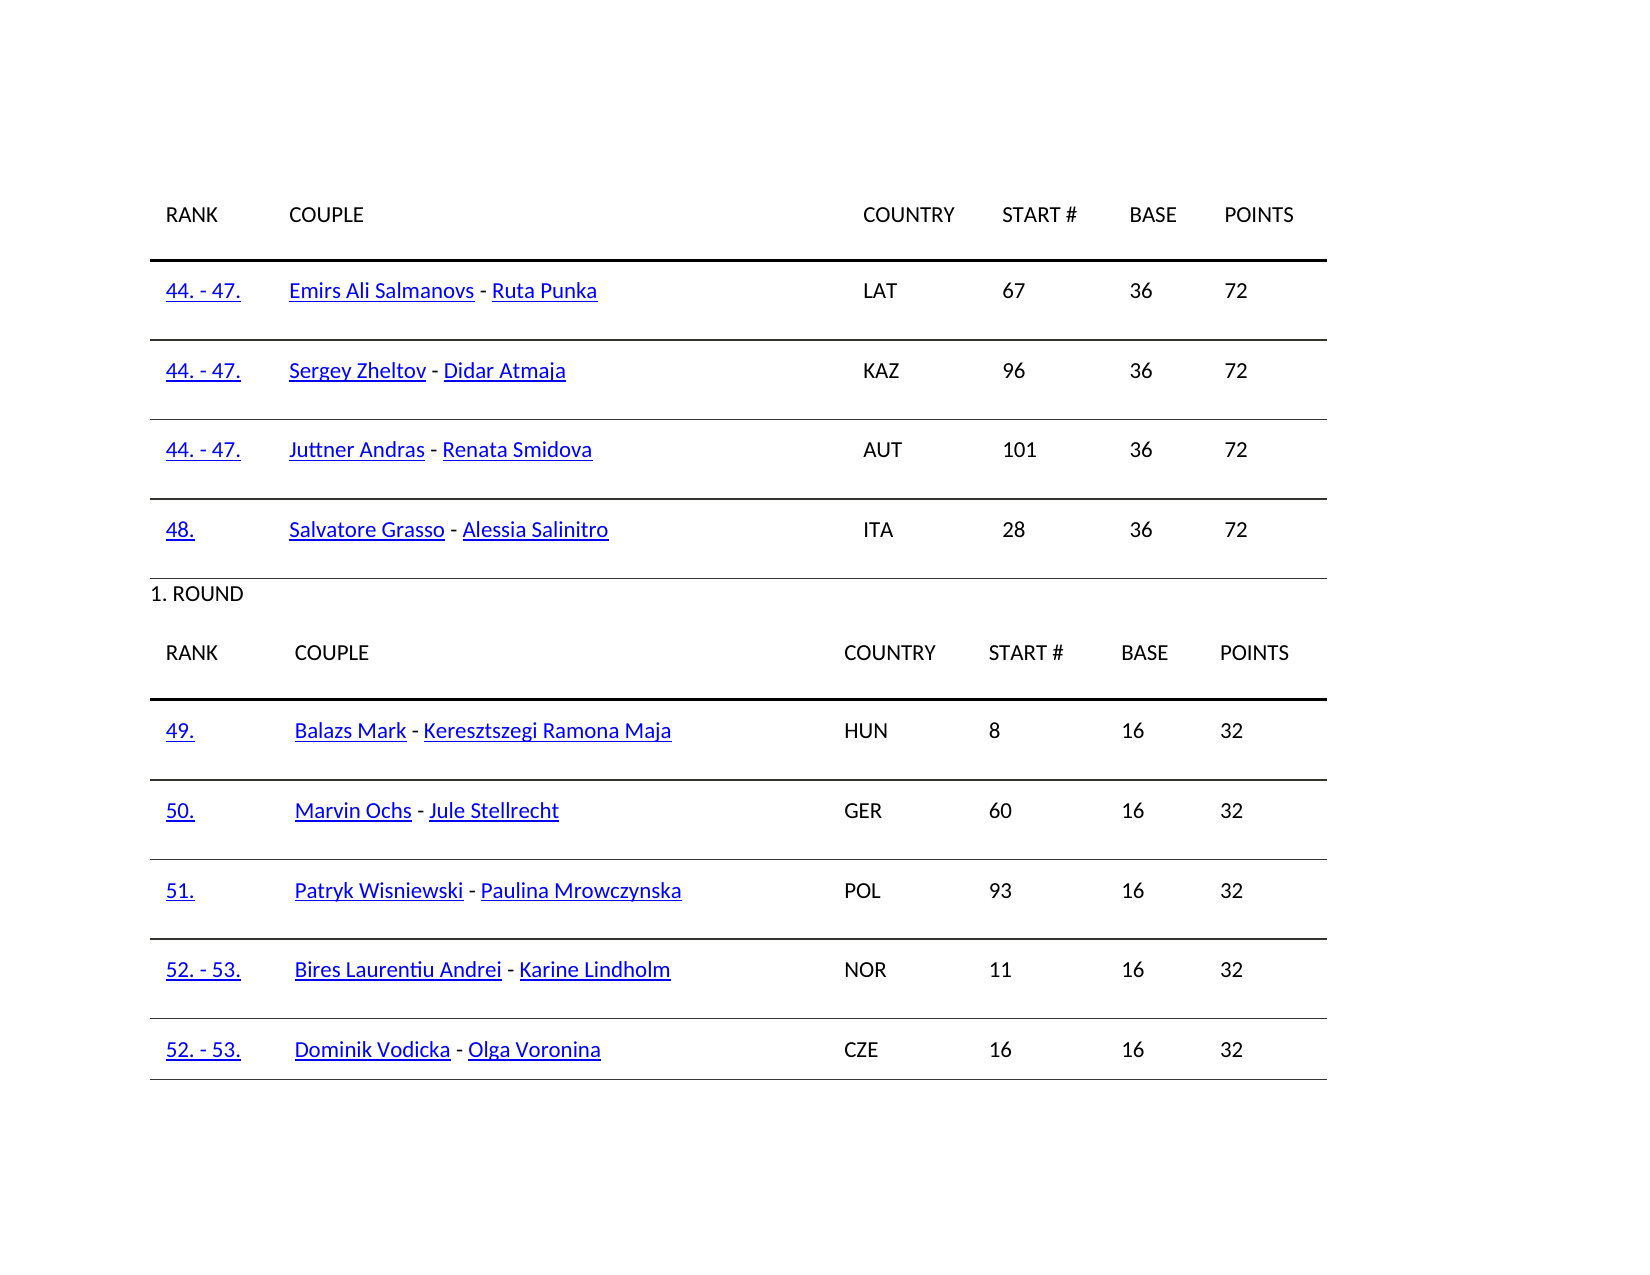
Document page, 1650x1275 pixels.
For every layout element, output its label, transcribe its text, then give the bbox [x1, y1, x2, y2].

table_cell Emirs Ali Salmanovs - Ruta Punka [281, 262, 855, 339]
table_cell 51. [150, 860, 287, 938]
table_cell 52. - 53. [150, 940, 287, 1018]
table_cell Salvatore Grasso - Alessia Salinitro [281, 500, 855, 578]
table_cell AUT [855, 420, 994, 498]
table_header START # [981, 626, 1113, 698]
table_header COUPLE [281, 188, 855, 259]
table_cell 11 [981, 940, 1113, 1018]
table_cell 48. [150, 500, 281, 578]
table_cell 32 [1212, 1019, 1327, 1078]
table_cell ITA [855, 500, 994, 578]
table_cell Dominik Vodicka - Olga Voronina [287, 1019, 836, 1078]
table_cell 44. - 47. [150, 262, 281, 339]
table_cell NOR [836, 940, 981, 1018]
table_cell 96 [994, 341, 1122, 418]
table_cell 50. [150, 781, 287, 858]
table_cell 67 [994, 262, 1122, 339]
table_cell 32 [1212, 701, 1327, 779]
table_cell 72 [1216, 500, 1327, 578]
table_cell 72 [1216, 420, 1327, 498]
table_cell 36 [1122, 262, 1216, 339]
table_cell 60 [981, 781, 1113, 858]
table_cell 16 [1113, 940, 1212, 1018]
table_cell 72 [1216, 262, 1327, 339]
table_cell 72 [1216, 341, 1327, 418]
table_cell Marvin Ochs - Jule Stellrecht [287, 781, 836, 858]
table_cell 32 [1212, 860, 1327, 938]
table_cell 36 [1122, 420, 1216, 498]
table_cell 93 [981, 860, 1113, 938]
table_cell Patryk Wisniewski - Paulina Mrowczynska [287, 860, 836, 938]
table_header POINTS [1216, 188, 1327, 259]
table_cell 16 [1113, 781, 1212, 858]
table_header COUNTRY [855, 188, 994, 259]
table_cell 52. - 53. [150, 1019, 287, 1078]
table_header BASE [1113, 626, 1212, 698]
table_cell Juttner Andras - Renata Smidova [281, 420, 855, 498]
table_cell LAT [855, 262, 994, 339]
table_cell 16 [1113, 1019, 1212, 1078]
table_cell 49. [150, 701, 287, 779]
table_header BASE [1122, 188, 1216, 259]
table_cell Bires Laurentiu Andrei - Karine Lindholm [287, 940, 836, 1018]
table_header COUNTRY [836, 626, 981, 698]
table_header COUPLE [287, 626, 836, 698]
table_cell 36 [1122, 500, 1216, 578]
table_cell CZE [836, 1019, 981, 1078]
table_cell 16 [1113, 701, 1212, 779]
table_cell POL [836, 860, 981, 938]
table_cell GER [836, 781, 981, 858]
table_cell HUN [836, 701, 981, 779]
table_cell 36 [1122, 341, 1216, 418]
table_cell 8 [981, 701, 1113, 779]
table_header RANK [150, 188, 281, 259]
table_cell Sergey Zheltov - Didar Atmaja [281, 341, 855, 418]
table_cell 16 [1113, 860, 1212, 938]
text 1. ROUND [150, 579, 1500, 607]
table_cell 44. - 47. [150, 341, 281, 418]
table_cell 101 [994, 420, 1122, 498]
table_cell KAZ [855, 341, 994, 418]
table_header POINTS [1212, 626, 1327, 698]
table_cell 28 [994, 500, 1122, 578]
table_cell 32 [1212, 940, 1327, 1018]
table_cell Balazs Mark - Keresztszegi Ramona Maja [287, 701, 836, 779]
table_cell 32 [1212, 781, 1327, 858]
table_cell 44. - 47. [150, 420, 281, 498]
table_header START # [994, 188, 1122, 259]
table_header RANK [150, 626, 287, 698]
table_cell 16 [981, 1019, 1113, 1078]
